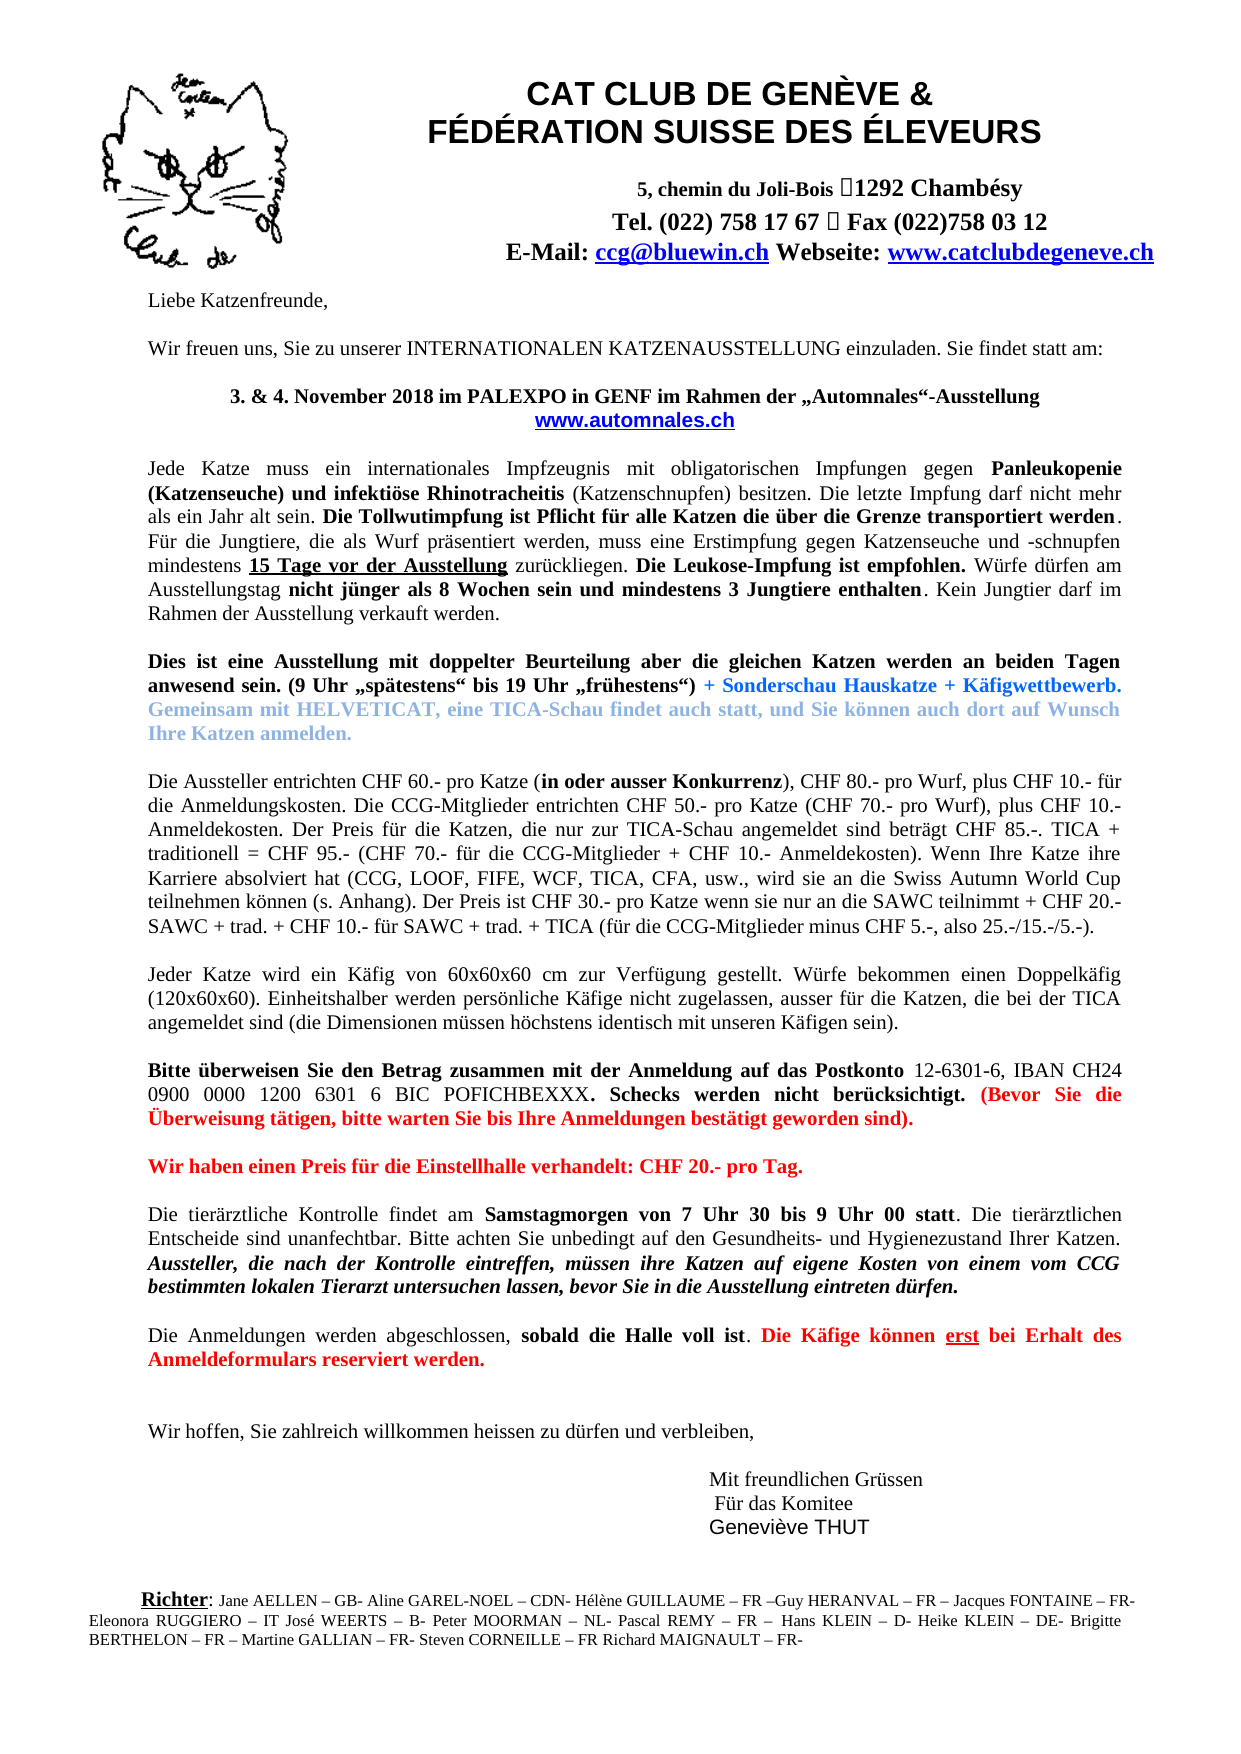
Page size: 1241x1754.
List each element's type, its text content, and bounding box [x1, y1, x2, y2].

text Bitte überweisen Sie den Betrag zusammen mit der Anmeldung auf das Postkonto 12-6301-6, IBAN CH24 0900 0000 1200 6301 6 BIC POFICHBEXXX. Schecks werden nicht berücksichtigt. (Bevor Sie die Überweisung tätigen, bitte warten Sie bis Ihre Anmeldungen bestätigt geworden sind). [148, 1058, 1122, 1130]
picture [88, 70, 305, 288]
text Die tierärztliche Kontrolle findet am Samstagmorgen von 7 Uhr 30 bis 9 Uhr 00 statt. Die tierärztlichen Entscheide sind unanfechtbar. Bitte achten Sie unbedingt auf den Gesundheits- und Hygienezustand Ihrer Katzen. Aussteller, die nach der Kontrolle eintreffen, müssen ihre Katzen auf eigene Kosten von einem vom CCG bestimmten lokalen Tierarzt untersuchen lassen, bevor Sie in die Ausstellung eintreten dürfen. [148, 1202, 1122, 1298]
text Richter: Jane AELLEN – GB- Aline GAREL-NOEL – CDN- Hélène GUILLAUME – FR –Guy HERANVAL – FR – Jacques FONTAINE – FR- [89, 1587, 1181, 1611]
text www.automnales.ch [148, 408, 1122, 432]
text Wir freuen uns, Sie zu unserer INTERNATIONALEN KATZENAUSSTELLUNG einzuladen. Sie findet statt am: [148, 336, 1122, 360]
text Liebe Katzenfreunde, [148, 288, 1122, 312]
text Für das Komitee [148, 1491, 1122, 1515]
text Dies ist eine Ausstellung mit doppelter Beurteilung aber die gleichen Katzen werden an beiden Tagen anwesend sein. (9 Uhr „spätestens“ bis 19 Uhr „frühestens“) + Sonderschau Hauskatze + Käfigwettbewerb. Gemeinsam mit HELVETICAT, eine TICA-Schau findet auch statt, und Sie können auch dort auf Wunsch Ihre Katzen anmelden. [148, 649, 1122, 745]
text Eleonora RUGGIERO – IT José WEERTS – B- Peter MOORMAN – NL- Pascal REMY – FR – Hans KLEIN – D- Heike KLEIN – DE- Brigitte BERTHELON – FR – Martine GALLIAN – FR- Steven CORNEILLE – FR Richard MAIGNAULT – FR- [89, 1611, 1122, 1649]
text Mit freundlichen Grüssen [148, 1467, 1122, 1491]
text Wir haben einen Preis für die Einstellhalle verhandelt: CHF 20.- pro Tag. [148, 1130, 1122, 1178]
text Wir hoffen, Sie zahlreich willkommen heissen zu dürfen und verbleiben, [148, 1419, 1122, 1443]
text Jeder Katze wird ein Käfig von 60x60x60 cm zur Verfügung gestellt. Würfe bekommen einen Doppelkäfig (120x60x60). Einheitshalber werden persönliche Käfige nicht zugelassen, ausser für die Katzen, die bei der TICA angemeldet sind (die Dimensionen müssen höchstens identisch mit unseren Käfigen sein). [148, 962, 1122, 1034]
text Jede Katze muss ein internationales Impfzeugnis mit obligatorischen Impfungen gegen Panleukopenie (Katzenseuche) und infektiöse Rhinotracheitis (Katzenschnupfen) besitzen. Die letzte Impfung darf nicht mehr als ein Jahr alt sein. Die Tollwutimpfung ist Pflicht für alle Katzen die über die Grenze transportiert werden. Für die Jungtiere, die als Wurf präsentiert werden, muss eine Erstimpfung gegen Katzenseuche und -schnupfen mindestens 15 Tage vor der Ausstellung zurückliegen. Die Leukose-Impfung ist empfohlen. Würfe dürfen am Ausstellungstag nicht jünger als 8 Wochen sein und mindestens 3 Jungtiere enthalten. Kein Jungtier darf im Rahmen der Ausstellung verkauft werden. [148, 456, 1122, 625]
text Die Aussteller entrichten CHF 60.- pro Katze (in oder ausser Konkurrenz), CHF 80.- pro Wurf, plus CHF 10.- für die Anmeldungskosten. Die CCG-Mitglieder entrichten CHF 50.- pro Katze (CHF 70.- pro Wurf), plus CHF 10.- Anmeldekosten. Der Preis für die Katzen, die nur zur TICA-Schau angemeldet sind beträgt CHF 85.-. TICA + traditionell = CHF 95.- (CHF 70.- für die CCG-Mitglieder + CHF 10.- Anmeldekosten). Wenn Ihre Katze ihre Karriere absolviert hat (CCG, LOOF, FIFE, WCF, TICA, CFA, usw., wird sie an die Swiss Autumn World Cup teilnehmen können (s. Anhang). Der Preis ist CHF 30.- pro Katze wenn sie nur an die SAWC teilnimmt + CHF 20.- SAWC + trad. + CHF 10.- für SAWC + trad. + TICA (für die CCG-Mitglieder minus CHF 5.-, also 25.-/15.-/5.-). [148, 769, 1122, 938]
text Geneviève THUT [148, 1515, 1122, 1539]
text 3. & 4. November 2018 im PALEXPO in GENF im Rahmen der „Automnales“-Ausstellung [148, 384, 1122, 408]
text Die Anmeldungen werden abgeschlossen, sobald die Halle voll ist. Die Käfige können erst bei Erhalt des Anmeldeformulars reserviert werden. [148, 1323, 1122, 1371]
